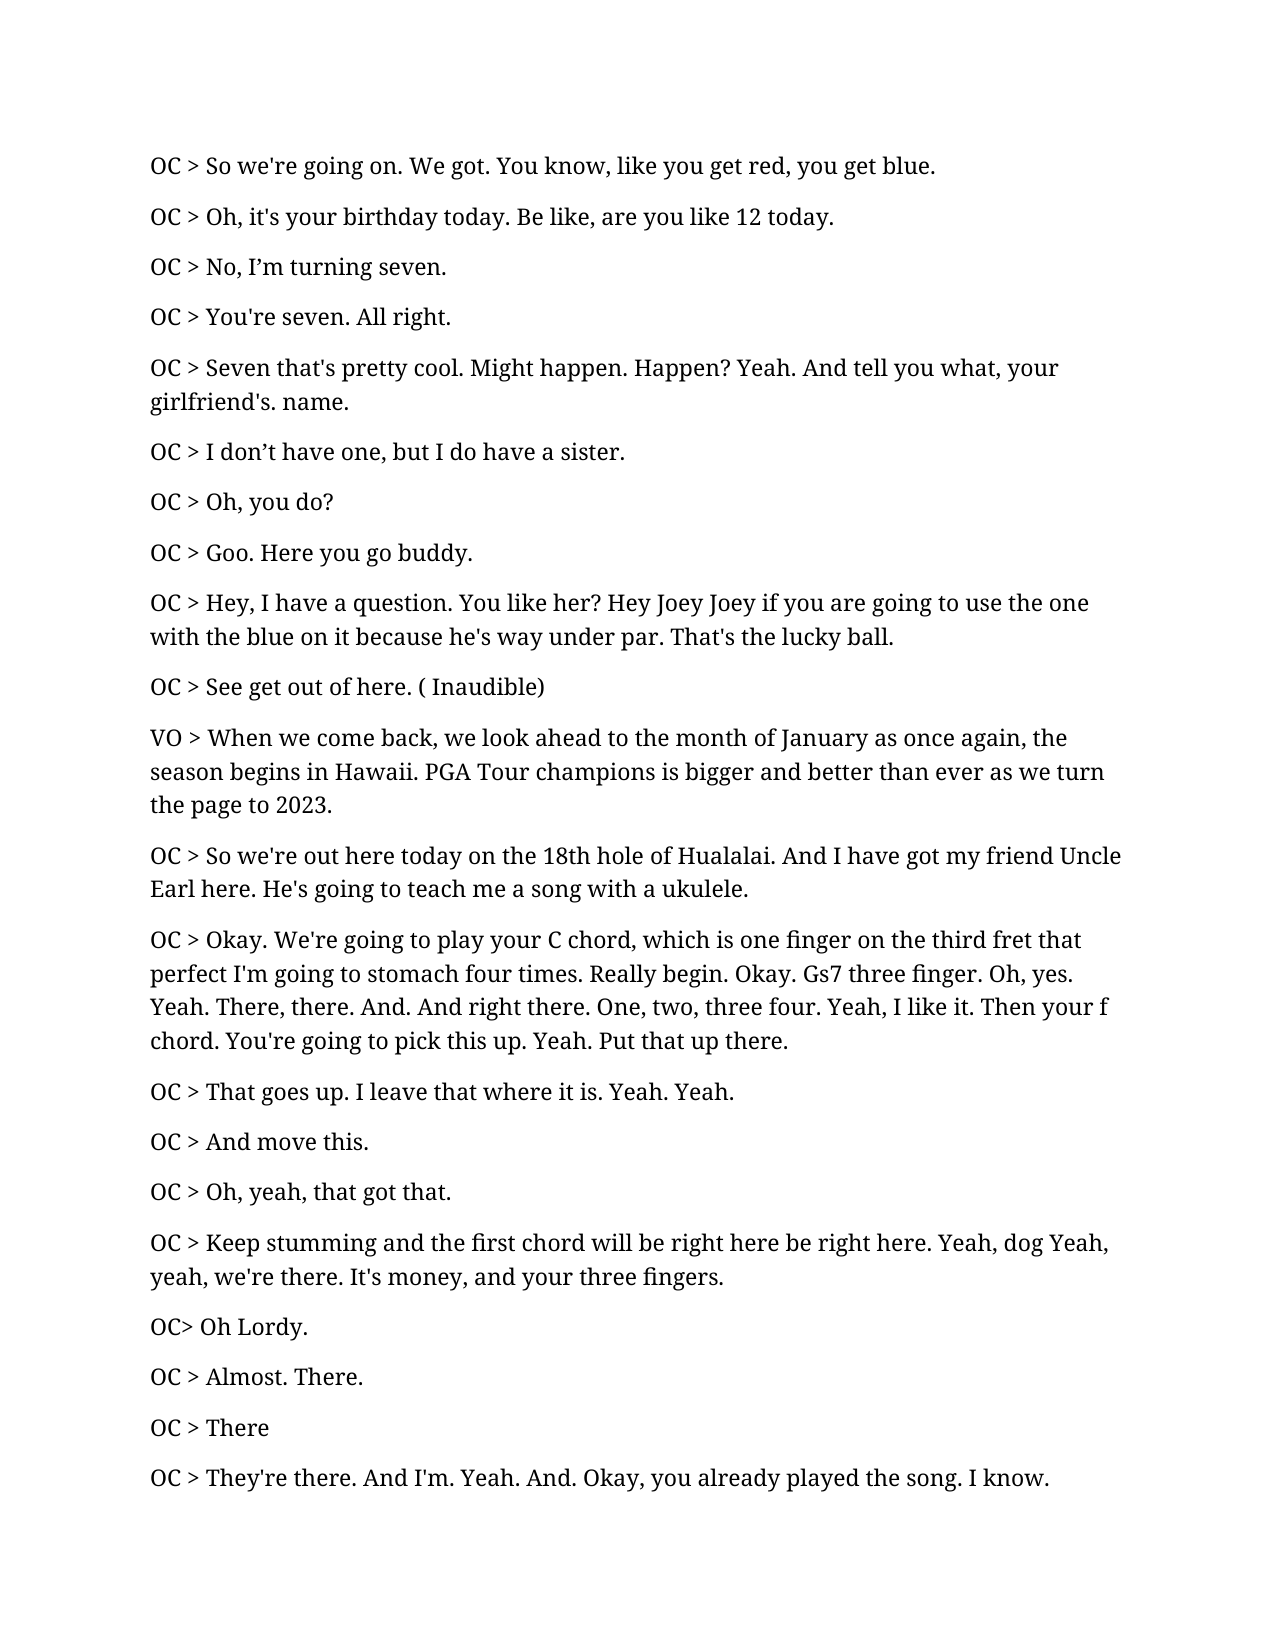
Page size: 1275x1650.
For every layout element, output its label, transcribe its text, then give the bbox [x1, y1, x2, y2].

text OC > Keep stumming and the first chord will be right here be right here. Yeah, dog Yeah, yeah, we're there. It's money, and your three fingers. [150, 1227, 1125, 1292]
text OC > So we're out here today on the 18th hole of Hualalai. And I have got my friend Uncle Earl here. He's going to teach me a song with a ukulele. [150, 839, 1125, 904]
text OC> Oh Lordy. [150, 1311, 1125, 1342]
text OC > See get out of here. ( Inaudible) [150, 671, 1125, 702]
text OC > I don’t have one, but I do have a sister. [150, 436, 1125, 467]
text OC > Okay. We're going to play your C chord, which is one finger on the third fret that perfect I'm going to stomach four times. Really begin. Okay. Gs7 three finger. Oh, yes. Yeah. There, there. And. And right there. One, two, three four. Yeah, I like it. Then your f chord. You're going to pick this up. Yeah. Put that up there. [150, 924, 1125, 1056]
text OC > Oh, it's your birthday today. Be like, are you like 12 today. [150, 200, 1125, 232]
text OC > Hey, I have a question. You like her? Hey Joey Joey if you are going to use the one with the blue on it because he's way under par. That's the lucky ball. [150, 587, 1125, 652]
text OC > So we're going on. We got. You know, like you get red, you get blue. [150, 150, 1125, 181]
text OC > Almost. There. [150, 1361, 1125, 1392]
text OC > No, I’m turning seven. [150, 251, 1125, 282]
text OC > Oh, you do? [150, 486, 1125, 517]
text OC > Goo. Here you go buddy. [150, 537, 1125, 568]
text OC > That goes up. I leave that where it is. Yeah. Yeah. [150, 1075, 1125, 1107]
text OC > And move this. [150, 1126, 1125, 1157]
text VO > When we come back, we look ahead to the month of January as once again, the season begins in Hawaii. PGA Tour champions is bigger and better than ever as we turn the page to 2023. [150, 722, 1125, 820]
text OC > They're there. And I'm. Yeah. And. Okay, you already played the song. I know. [150, 1462, 1125, 1493]
text OC > Seven that's pretty cool. Might happen. Happen? Yeah. And tell you what, your girlfriend's. name. [150, 352, 1125, 417]
text OC > You're seven. All right. [150, 301, 1125, 332]
text OC > Oh, yeah, that got that. [150, 1176, 1125, 1207]
text OC > There [150, 1412, 1125, 1443]
